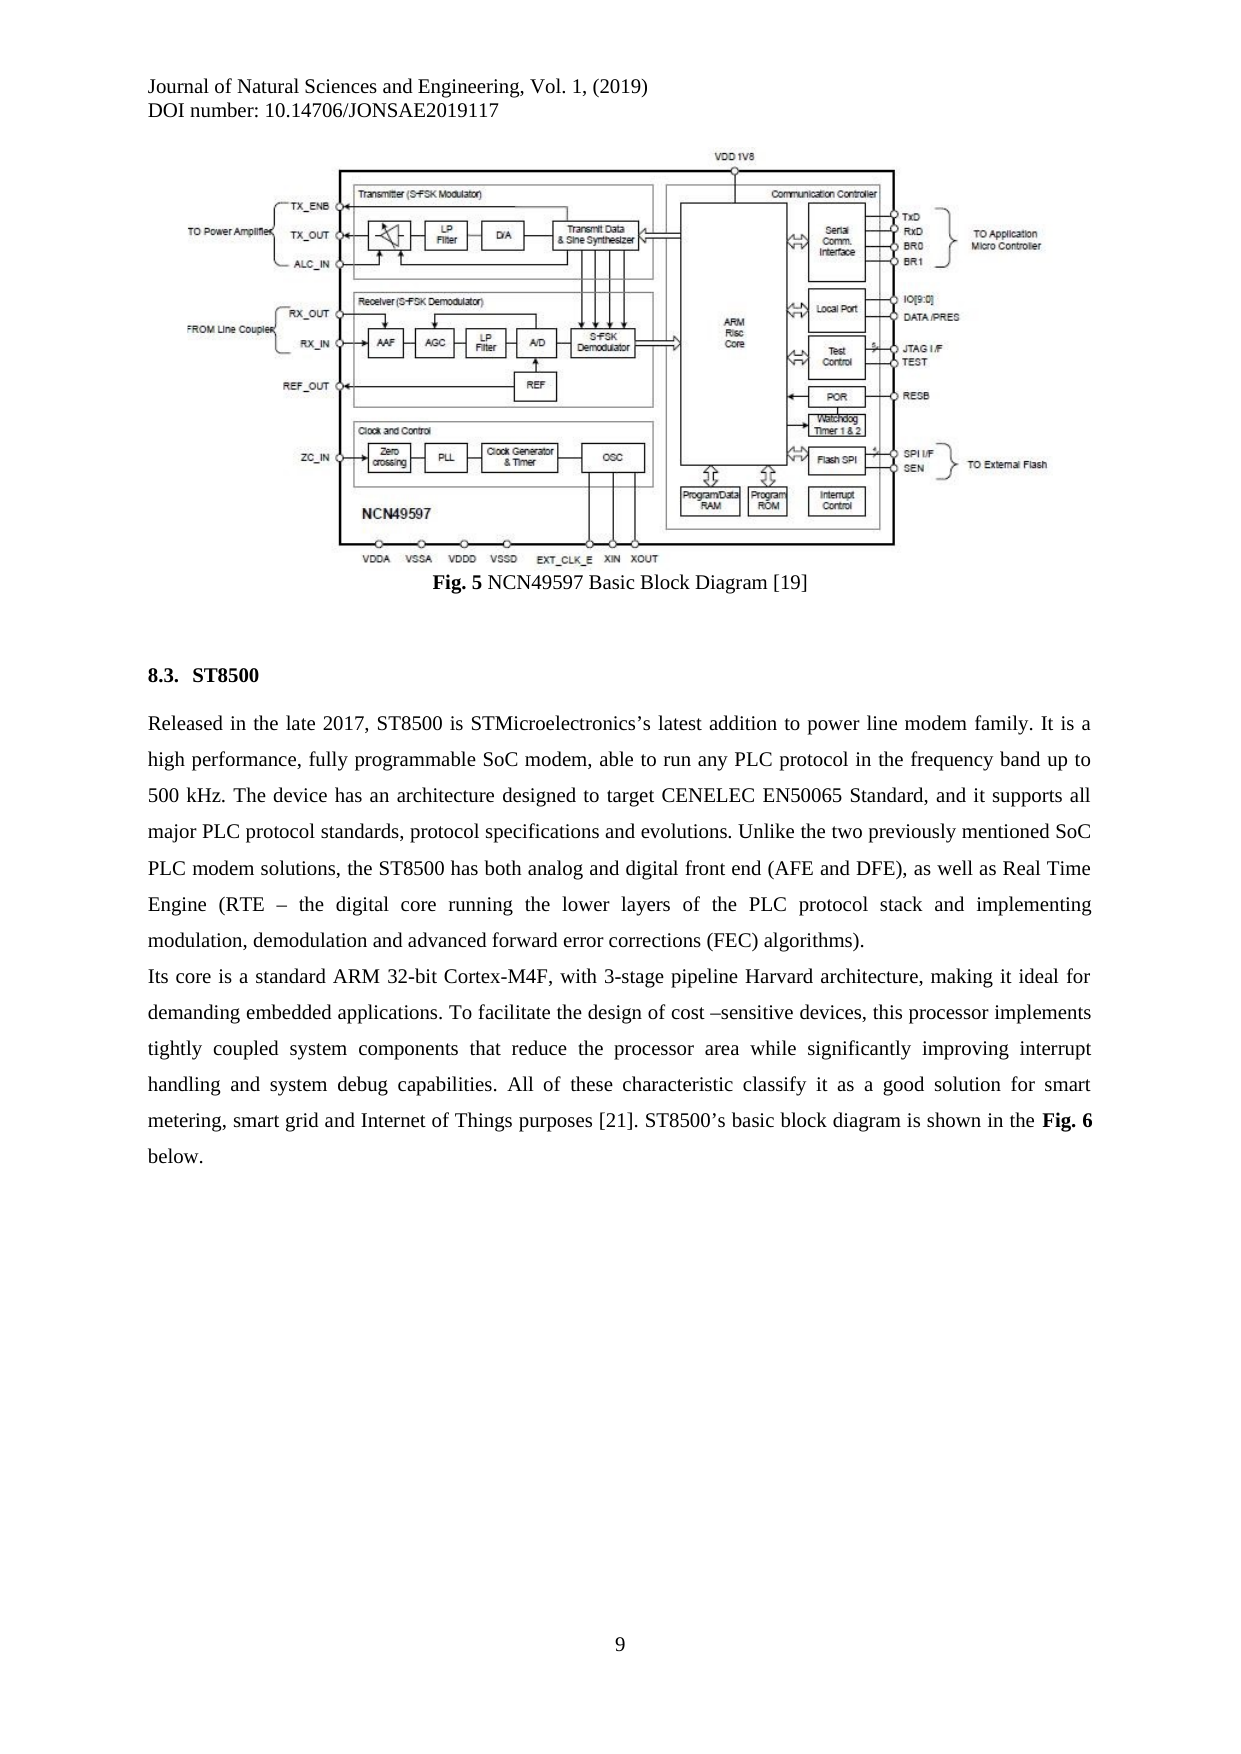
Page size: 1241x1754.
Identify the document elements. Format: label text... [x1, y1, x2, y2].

text Fig. 5 NCN49597 Basic Block Diagram [19] [148, 570, 1093, 594]
picture [187, 147, 1053, 571]
text Released in the late 2017, ST8500 is STMicroelectronics’s latest addition to power line modem family. It is a high performance, fully programmable SoC modem, able to run any PLC protocol in the frequency band up to 500 kHz. The device has an architecture designed to target CENELEC EN50065 Standard, and it supports all major PLC protocol standards, protocol specifications and evolutions. Unlike the two previously mentioned SoC PLC modem solutions, the ST8500 has both analog and digital front end (AFE and DFE), as well as Real Time Engine (RTE – the digital core running the lower layers of the PLC protocol stack and implementing modulation, demodulation and advanced forward error corrections (FEC) algorithms). [148, 711, 1093, 952]
list ST8500 [148, 663, 1093, 687]
text Its core is a standard ARM 32-bit Cortex-M4F, with 3-stage pipeline Harvard architecture, making it ideal for demanding embedded applications. To facilitate the design of cost –sensitive devices, this processor implements tightly coupled system components that reduce the processor area while significantly improving interrupt handling and system debug capabilities. All of these characteristic classify it as a good solution for smart metering, smart grid and Internet of Things purposes [21]. ST8500’s basic block diagram is shown in the Fig. 6 below. [148, 963, 1093, 1168]
